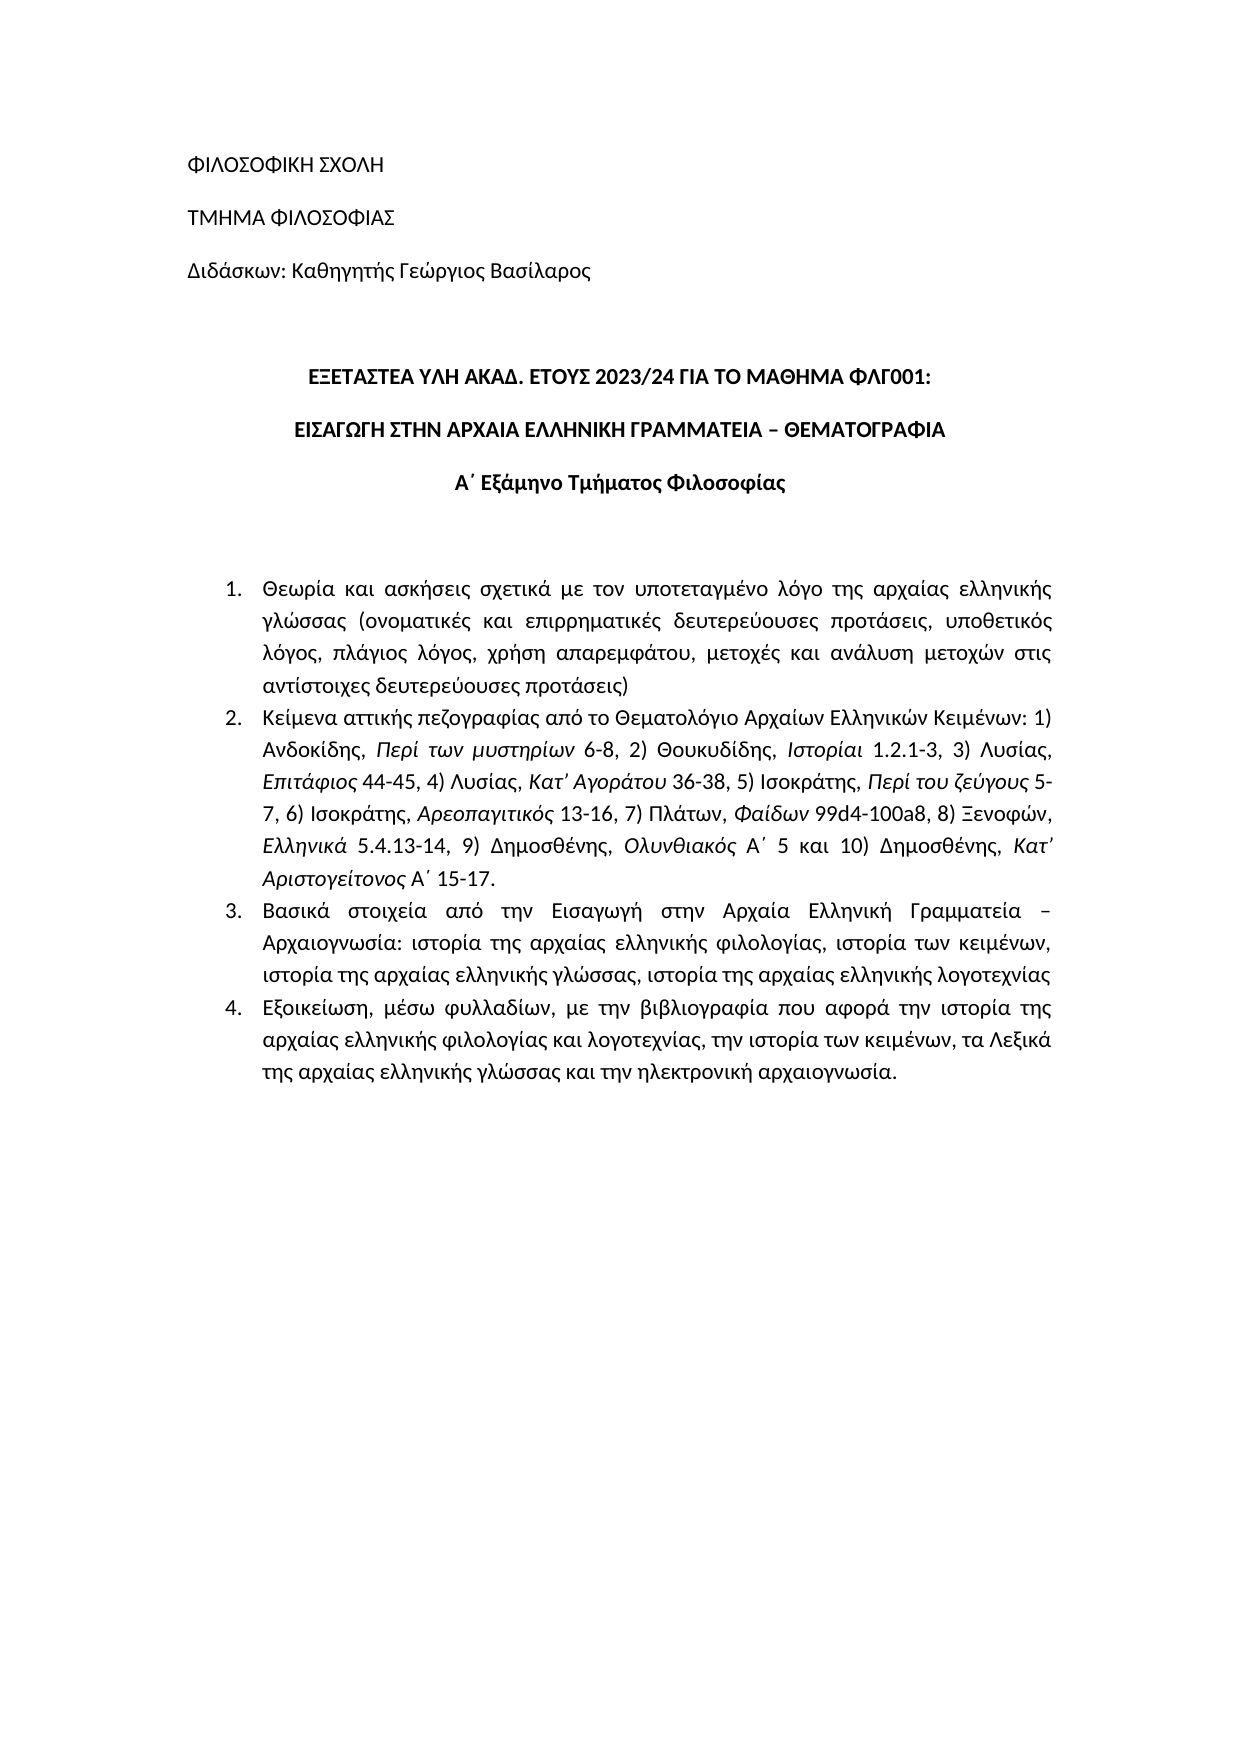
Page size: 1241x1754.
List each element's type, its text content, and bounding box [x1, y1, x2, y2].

list Θεωρία και ασκήσεις σχετικά με τον υποτεταγμένο λόγο της αρχαίας ελληνικής γλώσσας (ονοματικές και επιρρηματικές δευτερεύουσες προτάσεις, υποθετικός λόγος, πλάγιος λόγος, χρήση απαρεμφάτου, μετοχές και ανάλυση μετοχών στις αντίστοιχες δευτερεύουσες προτάσεις) [225, 574, 1053, 699]
text ΤΜΗΜΑ ΦΙΛΟΣΟΦΙΑΣ [187, 203, 1053, 231]
text Α΄ Εξάμηνο Τμήματος Φιλοσοφίας [187, 468, 1053, 496]
text ΕΞΕΤΑΣΤΕΑ ΥΛΗ ΑΚΑΔ. ΕΤΟΥΣ 2023/24 ΓΙΑ ΤΟ ΜΑΘΗΜΑ ΦΛΓ001: [187, 362, 1053, 390]
list Εξοικείωση, μέσω φυλλαδίων, με την βιβλιογραφία που αφορά την ιστορία της αρχαίας ελληνικής φιλολογίας και λογοτεχνίας, την ιστορία των κειμένων, τα Λεξικά της αρχαίας ελληνικής γλώσσας και την ηλεκτρονική αρχαιογνωσία. [225, 993, 1053, 1085]
text Διδάσκων: Καθηγητής Γεώργιος Βασίλαρος [187, 256, 1053, 284]
list Βασικά στοιχεία από την Εισαγωγή στην Αρχαία Ελληνική Γραμματεία – Αρχαιογνωσία: ιστορία της αρχαίας ελληνικής φιλολογίας, ιστορία των κειμένων, ιστορία της αρχαίας ελληνικής γλώσσας, ιστορία της αρχαίας ελληνικής λογοτεχνίας [225, 896, 1053, 988]
text ΦΙΛΟΣΟΦΙΚΗ ΣΧΟΛΗ [187, 150, 1053, 178]
list Κείμενα αττικής πεζογραφίας από το Θεματολόγιο Αρχαίων Ελληνικών Κειμένων: 1) Ανδοκίδης, Περί των μυστηρίων 6-8, 2) Θουκυδίδης, Ιστορίαι 1.2.1-3, 3) Λυσίας, Επιτάφιος 44-45, 4) Λυσίας, Κατ’ Αγοράτου 36-38, 5) Ισοκράτης, Περί του ζεύγους 5-7, 6) Ισοκράτης, Αρεοπαγιτικός 13-16, 7) Πλάτων, Φαίδων 99d4-100a8, 8) Ξενοφών, Ελληνικά 5.4.13-14, 9) Δημοσθένης, Ολυνθιακός Α΄ 5 και 10) Δημοσθένης, Κατ’ Αριστογείτονος Α΄ 15-17. [225, 703, 1053, 892]
text ΕΙΣΑΓΩΓΗ ΣΤΗΝ ΑΡΧΑΙΑ ΕΛΛΗΝΙΚΗ ΓΡΑΜΜΑΤΕΙΑ – ΘΕΜΑΤΟΓΡΑΦΙΑ [187, 415, 1053, 443]
